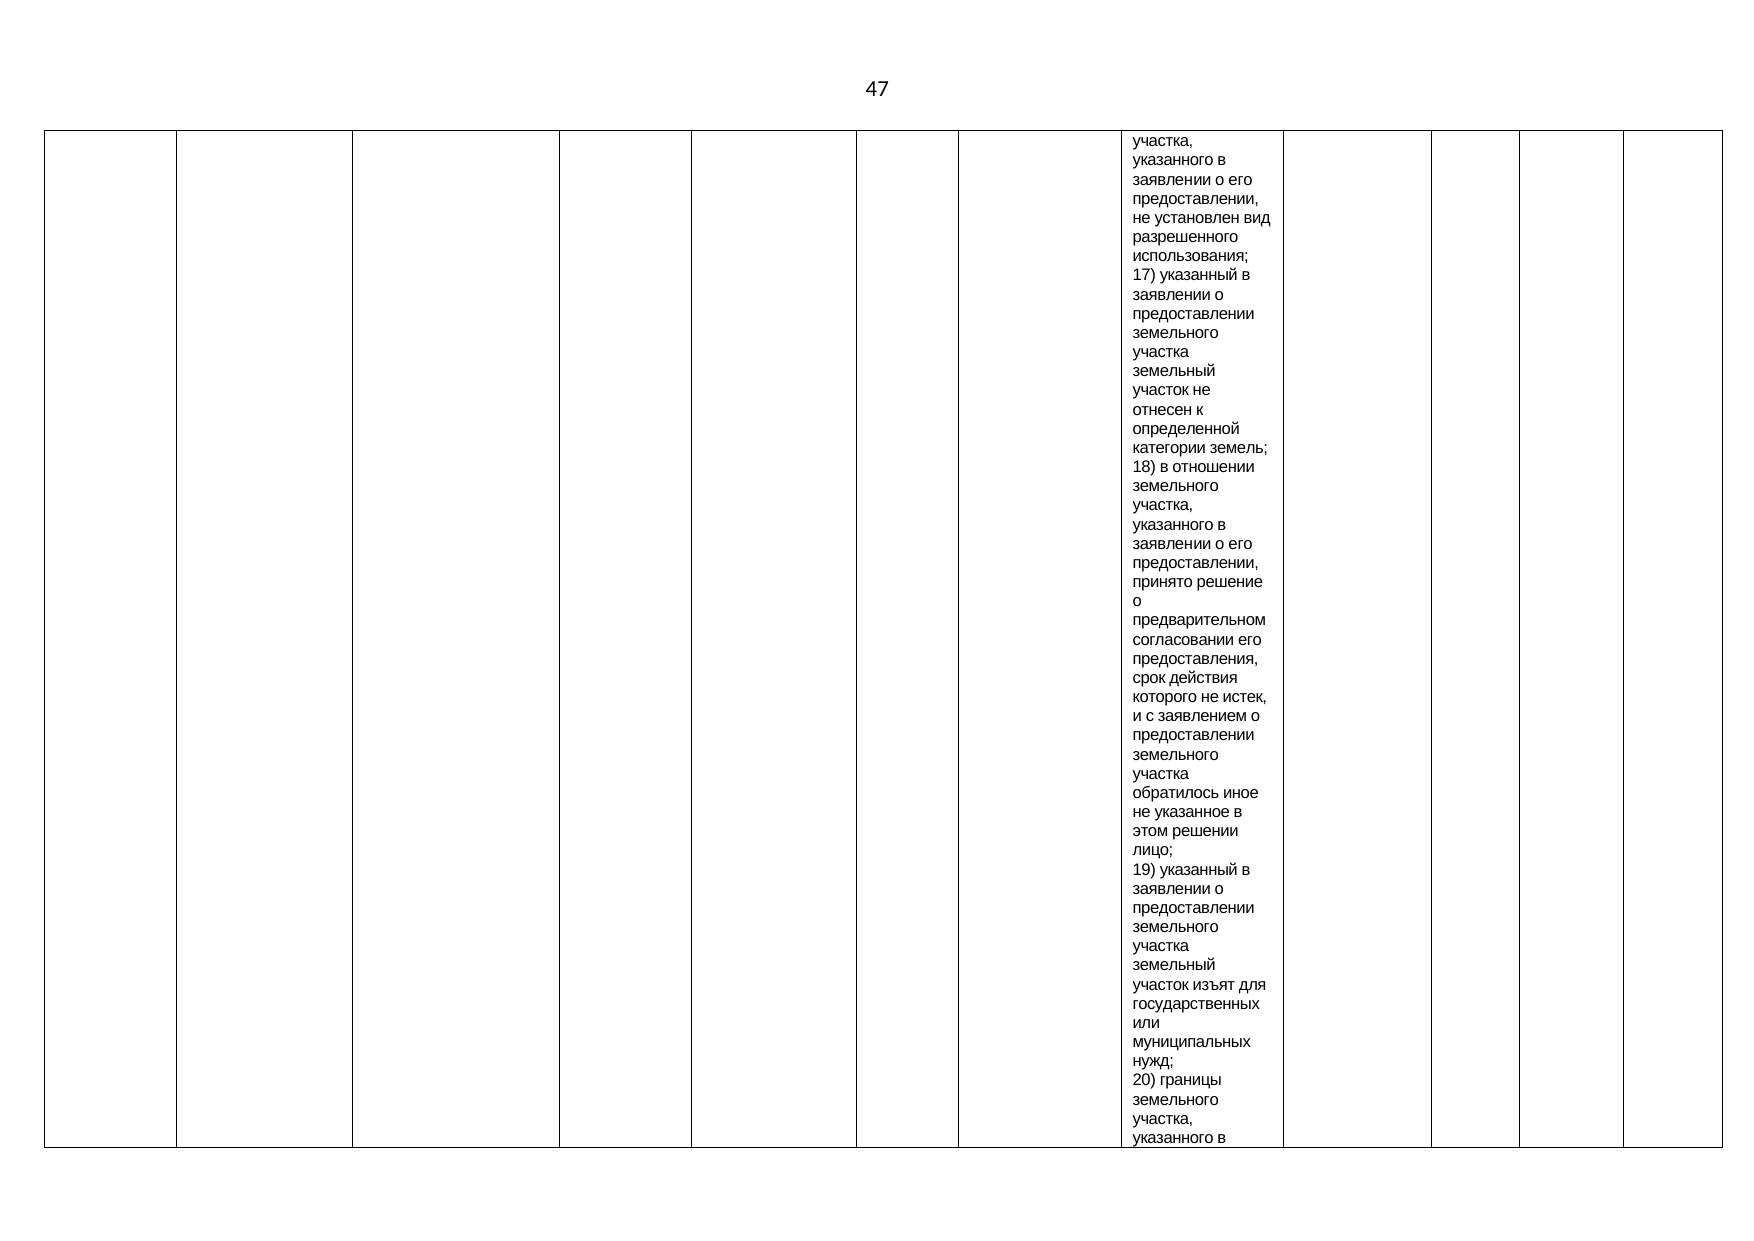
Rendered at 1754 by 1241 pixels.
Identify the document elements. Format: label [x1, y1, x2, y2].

table_cell [353, 131, 559, 1147]
table_cell [560, 131, 691, 1147]
table_cell [1432, 131, 1519, 1147]
table_cell [1624, 131, 1722, 1147]
table_cell [1284, 131, 1431, 1147]
table_cell [1122, 131, 1283, 1147]
table_cell [1520, 131, 1623, 1147]
table_cell [177, 131, 352, 1147]
table_cell [45, 131, 176, 1147]
table_cell [959, 131, 1121, 1147]
table_cell [692, 131, 856, 1147]
table_cell [857, 131, 958, 1147]
